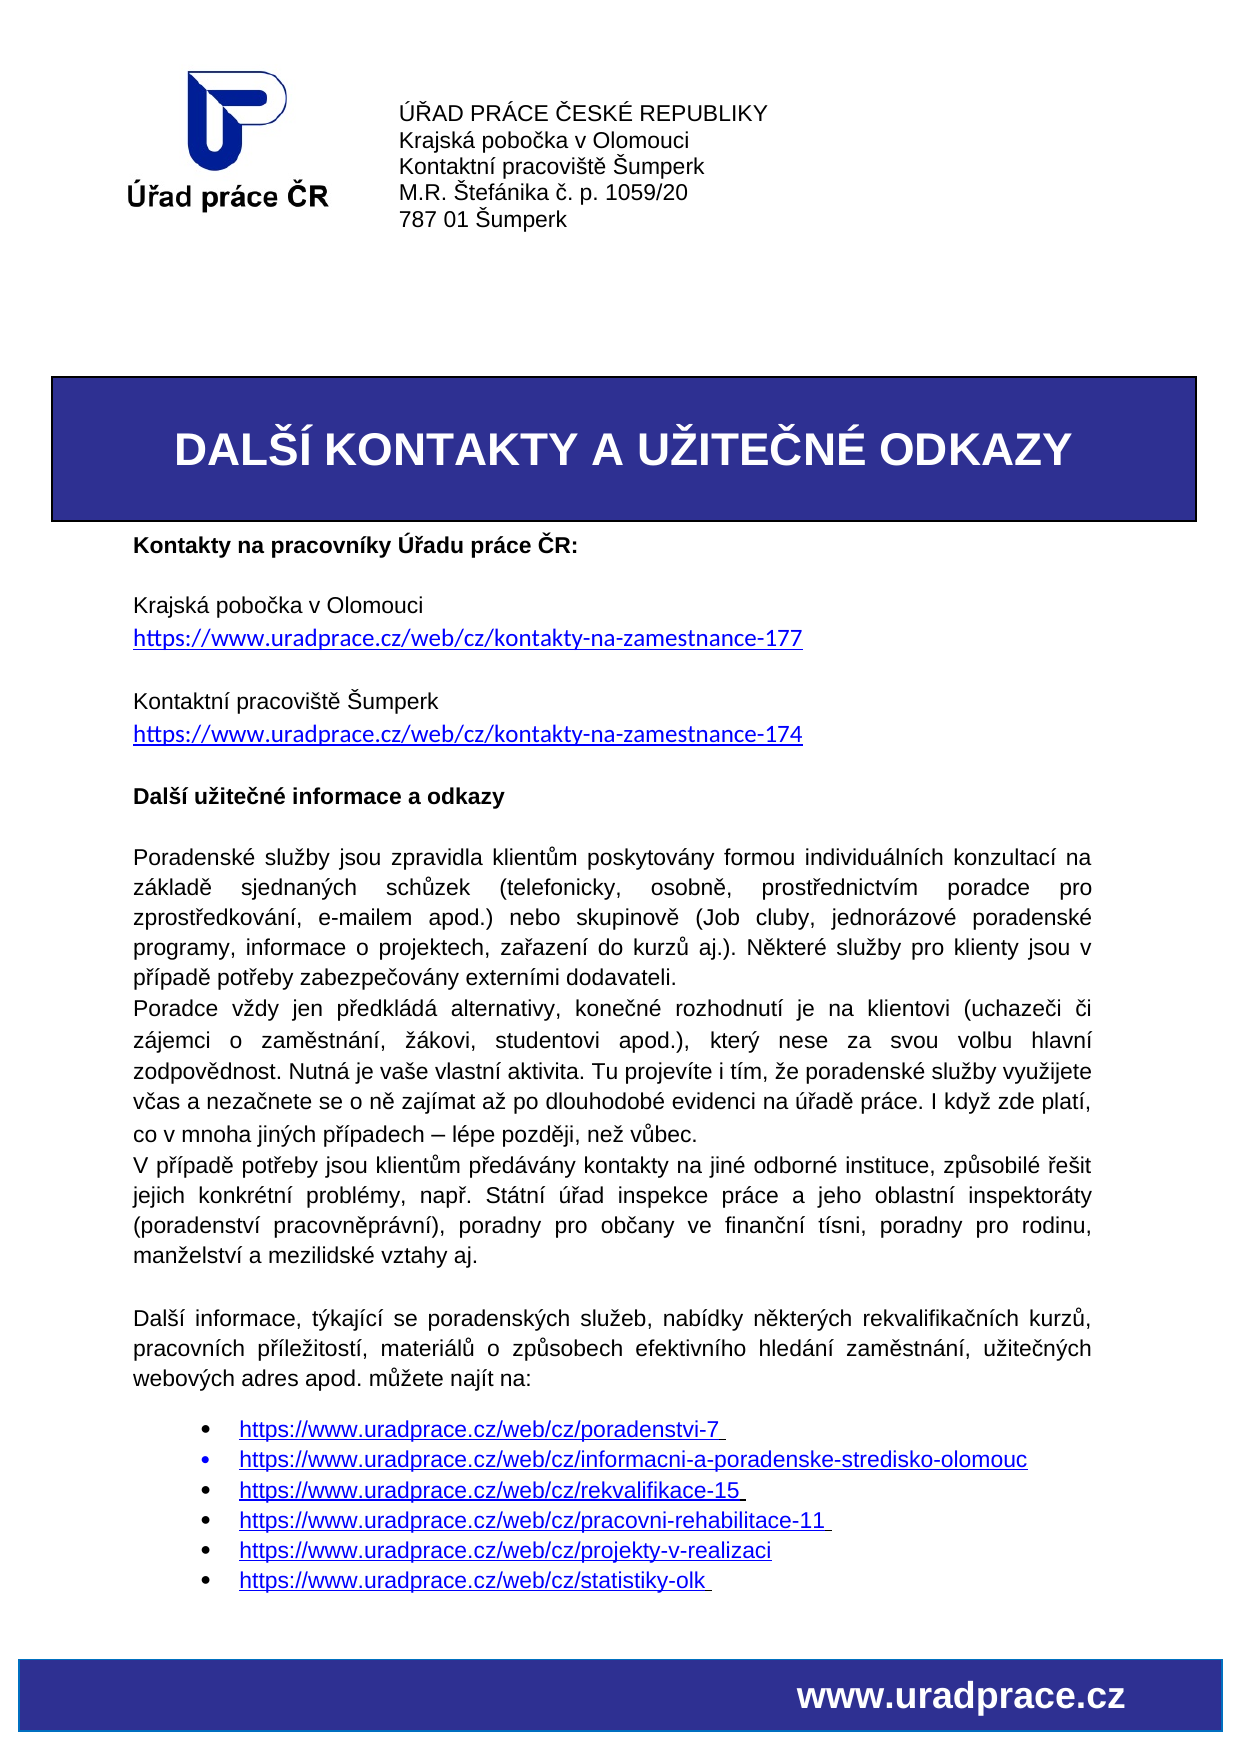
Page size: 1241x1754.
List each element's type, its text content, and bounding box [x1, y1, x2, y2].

text Kontakty na pracovníky Úřadu práce ČR: [133, 532, 1092, 558]
text Krajská pobočka v Olomouci [133, 592, 1092, 619]
list https://www.uradprace.cz/web/cz/rekvalifikace-15 [202, 1477, 1092, 1503]
text Další informace, týkající se poradenských služeb, nabídky některých rekvalifikačních kurzů, pracovních příležitostí, materiálů o způsobech efektivního hledání zaměstnání, užitečných webových adres apod. můžete najít na: [133, 1305, 1092, 1391]
list https://www.uradprace.cz/web/cz/informacni-a-poradenske-stredisko-olomouc [202, 1446, 1092, 1473]
text Další užitečné informace a odkazy [133, 783, 1092, 809]
list https://www.uradprace.cz/web/cz/projekty-v-realizaci [202, 1537, 1092, 1563]
text https://www.uradprace.cz/web/cz/kontakty-na-zamestnance-177 [133, 622, 1092, 653]
text Poradenské služby jsou zpravidla klientům poskytovány formou individuálních konzultací na základě sjednaných schůzek (telefonicky, osobně, prostřednictvím poradce pro zprostředkování, e-mailem apod.) nebo skupinově (Job cluby, jednorázové poradenské programy, informace o projektech, zařazení do kurzů aj.). Některé služby pro klienty jsou v případě potřeby zabezpečovány externími dodavateli. [133, 843, 1092, 991]
text Kontaktní pracoviště Šumperk [133, 688, 1092, 714]
list https://www.uradprace.cz/web/cz/pracovni-rehabilitace-11 [202, 1507, 1092, 1533]
text V případě potřeby jsou klientům předávány kontakty na jiné odborné instituce, způsobilé řešit jejich konkrétní problémy, např. Státní úřad inspekce práce a jeho oblastní inspektoráty (poradenství pracovněprávní), poradny pro občany ve finanční tísni, poradny pro rodinu, manželství a mezilidské vztahy aj. [133, 1152, 1092, 1269]
text Poradce vždy jen předkládá alternativy, konečné rozhodnutí je na klientovi (uchazeči či zájemci o zaměstnání, žákovi, studentovi apod.), který nese za svou volbu hlavní zodpovědnost. Nutná je vaše vlastní aktivita. Tu projevíte i tím, že poradenské služby využijete včas a nezačnete se o ně zajímat až po dlouhodobé evidenci na úřadě práce. I když zde platí, co v mnoha jiných případech – lépe později, než vůbec. [133, 994, 1092, 1147]
list https://www.uradprace.cz/web/cz/poradenstvi-7 [202, 1416, 1092, 1442]
list https://www.uradprace.cz/web/cz/statistiky-olk [202, 1567, 1092, 1593]
picture [92, 35, 364, 242]
text https://www.uradprace.cz/web/cz/kontakty-na-zamestnance-174 [133, 718, 1092, 748]
